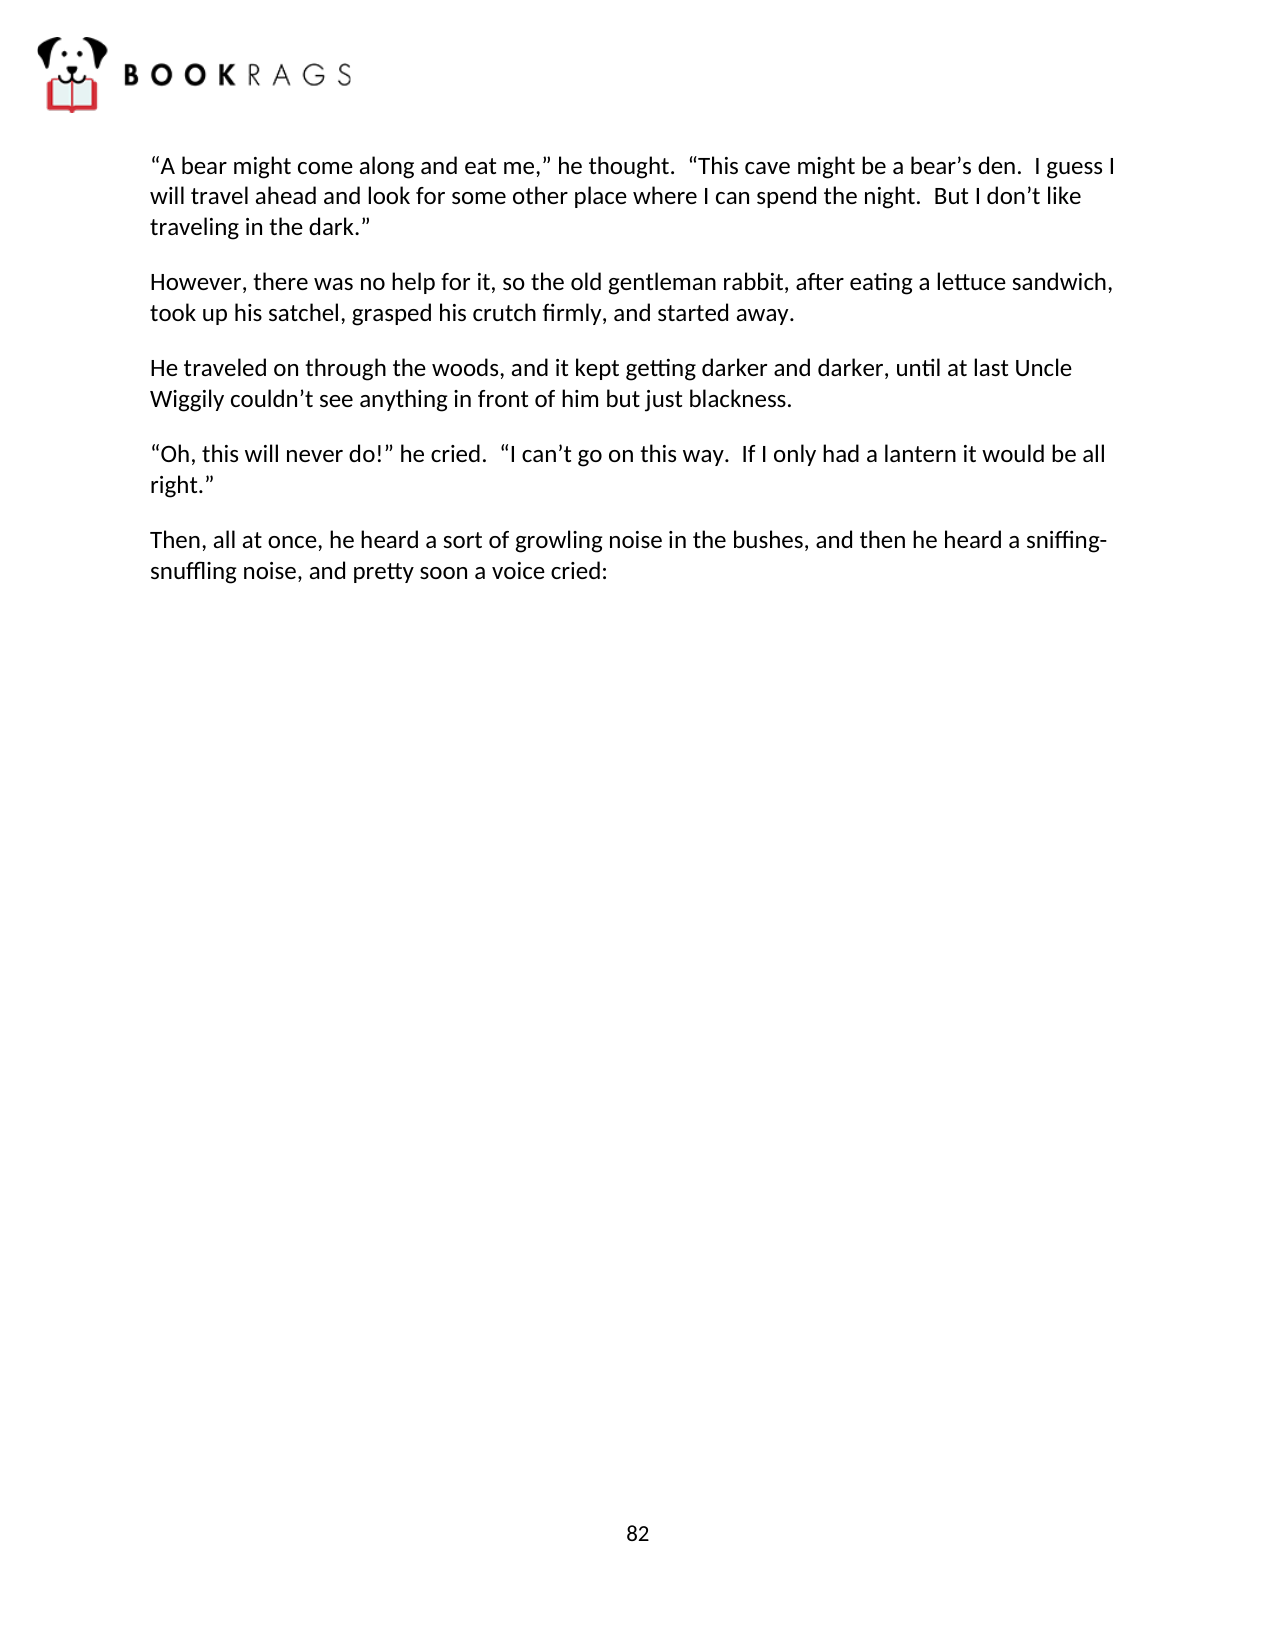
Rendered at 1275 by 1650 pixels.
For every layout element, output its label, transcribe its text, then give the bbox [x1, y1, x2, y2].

picture [37, 37, 351, 113]
text “A bear might come along and eat me,” he thought. “This cave might be a bear’s den. I guess I will travel ahead and look for some other place where I can spend the night. But I don’t like traveling in the dark.” [150, 150, 1125, 242]
text Then, all at once, he heard a sort of growling noise in the bushes, and then he heard a sniffing-snuffling noise, and pretty soon a voice cried: [150, 525, 1125, 586]
text He traveled on through the woods, and it kept getting darker and darker, until at last Uncle Wiggily couldn’t see anything in front of him but just blackness. [150, 353, 1125, 414]
text “Oh, this will never do!” he cried. “I can’t go on this way. If I only had a lantern it would be all right.” [150, 439, 1125, 500]
text However, there was no help for it, so the old gentleman rabbit, after eating a lettuce sandwich, took up his satchel, grasped his crutch firmly, and started away. [150, 267, 1125, 328]
